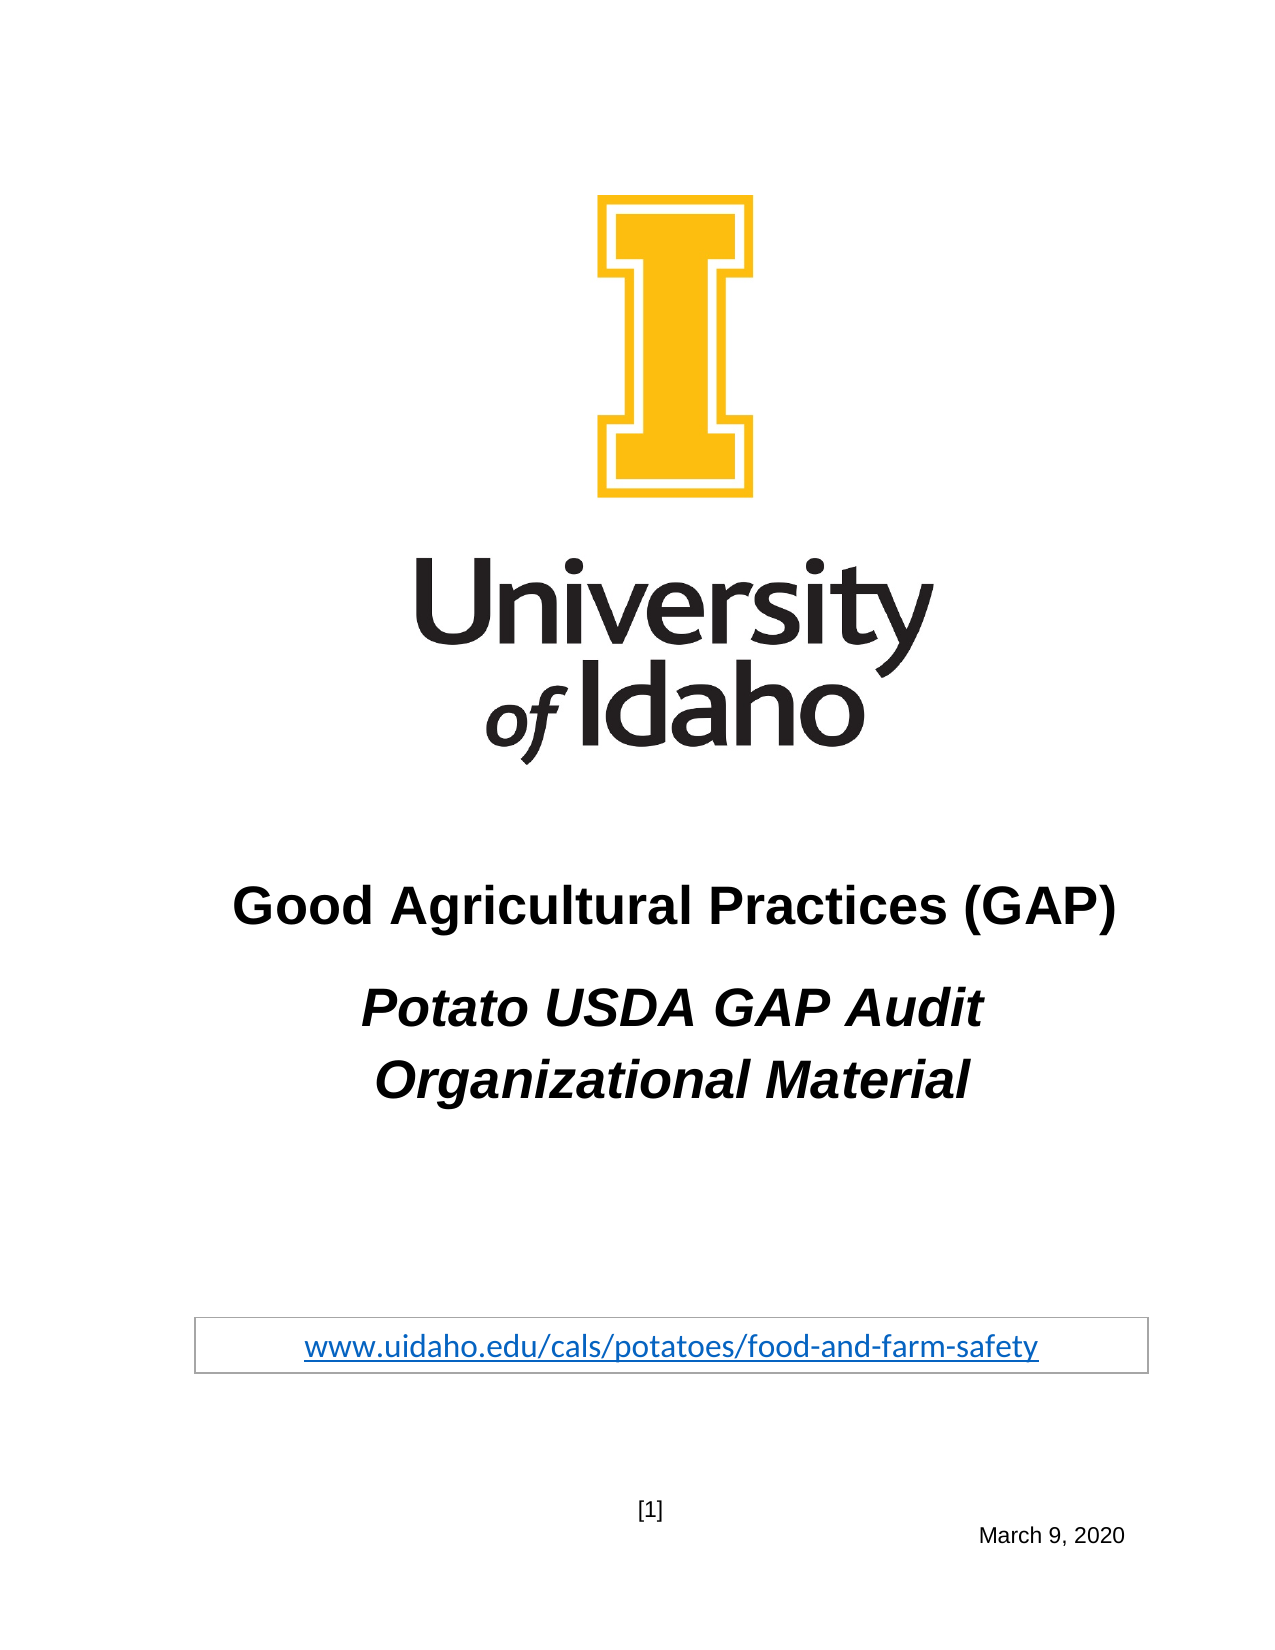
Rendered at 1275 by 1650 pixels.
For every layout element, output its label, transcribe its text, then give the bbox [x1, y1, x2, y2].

picture [416, 195, 934, 765]
text Potato USDA GAP Audit Organizational Material [225, 976, 1125, 1109]
text Good Agricultural Practices (GAP) [225, 874, 1125, 936]
